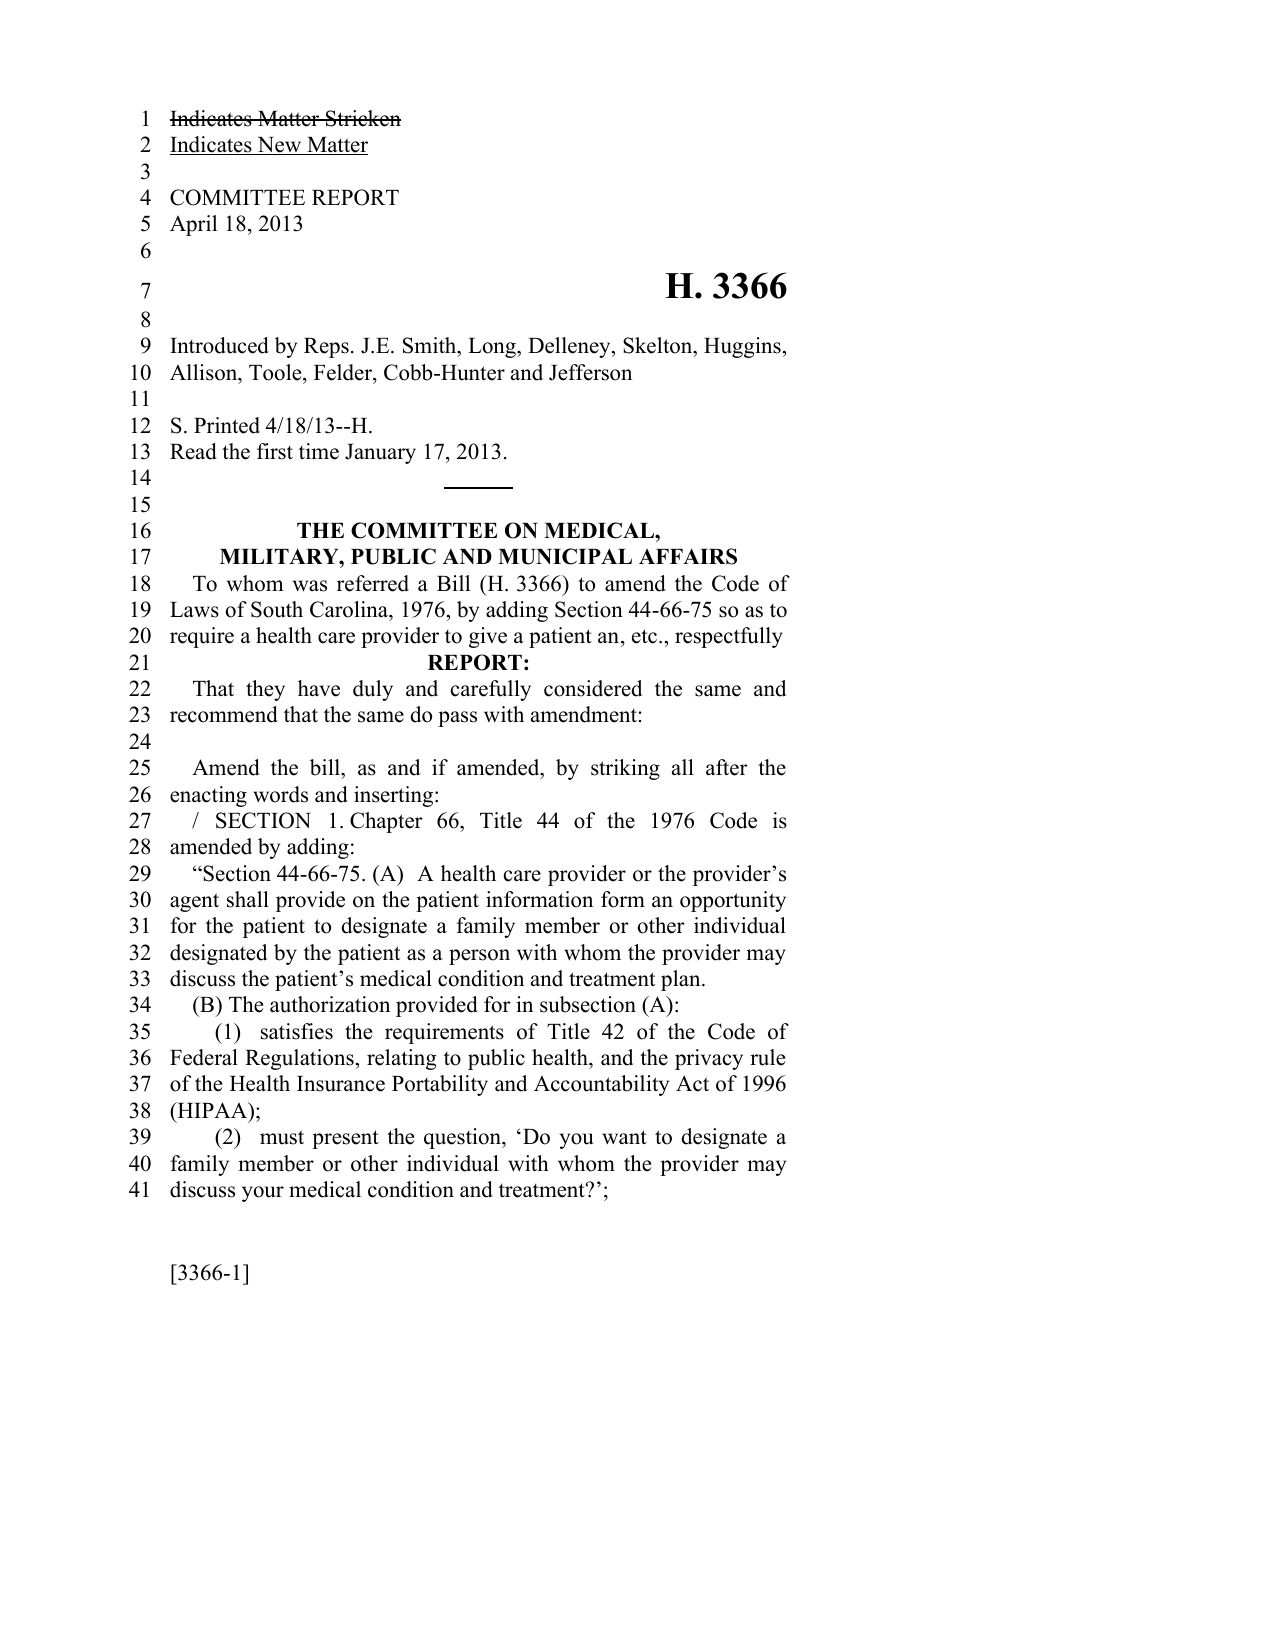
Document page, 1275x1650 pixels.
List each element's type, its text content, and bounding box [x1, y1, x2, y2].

text To whom was referred a Bill (H. 3366) to amend the Code of Laws of South Carolina, 1976, by adding Section 44-66-75 so as to require a health care provider to give a patient an, etc., respectfully [169, 570, 787, 649]
text Introduced by Reps. J.E. Smith, Long, Delleney, Skelton, Huggins, Allison, Toole, Felder, Cobb-Hunter and Jefferson [169, 333, 787, 385]
text / SECTION 1. Chapter 66, Title 44 of the 1976 Code is amended by adding: [169, 807, 787, 860]
text COMMITTEE REPORT [169, 184, 787, 210]
text (1) satisfies the requirements of Title 42 of the Code of Federal Regulations, relating to public health, and the privacy rule of the Health Insurance Portability and Accountability Act of 1996 (HIPAA); [169, 1018, 787, 1123]
text April 18, 2013 [169, 210, 787, 237]
text (2) must present the question, ‘Do you want to designate a family member or other individual with whom the provider may discuss your medical condition and treatment?’; [169, 1123, 787, 1202]
text THE COMMITTEE ON MEDICAL, [169, 517, 787, 543]
text Amend the bill, as and if amended, by striking all after the enacting words and inserting: [169, 754, 787, 807]
text That they have duly and carefully considered the same and recommend that the same do pass with amendment: [169, 675, 787, 728]
text REPORT: [169, 649, 787, 675]
text “Section 44-66-75. (A) A health care provider or the provider’s agent shall provide on the patient information form an opportunity for the patient to designate a family member or other individual designated by the patient as a person with whom the provider may discuss the patient’s medical condition and treatment plan. [169, 860, 787, 991]
text H. 3366 [169, 263, 787, 306]
text Indicates New Matter [169, 131, 787, 158]
text Read the first time January 17, 2013. [169, 438, 787, 464]
text (B) The authorization provided for in subsection (A): [169, 991, 787, 1018]
text Indicates Matter Stricken [169, 105, 787, 131]
text S. Printed 4/18/13--H. [169, 412, 787, 438]
text MILITARY, PUBLIC AND MUNICIPAL AFFAIRS [169, 543, 787, 570]
